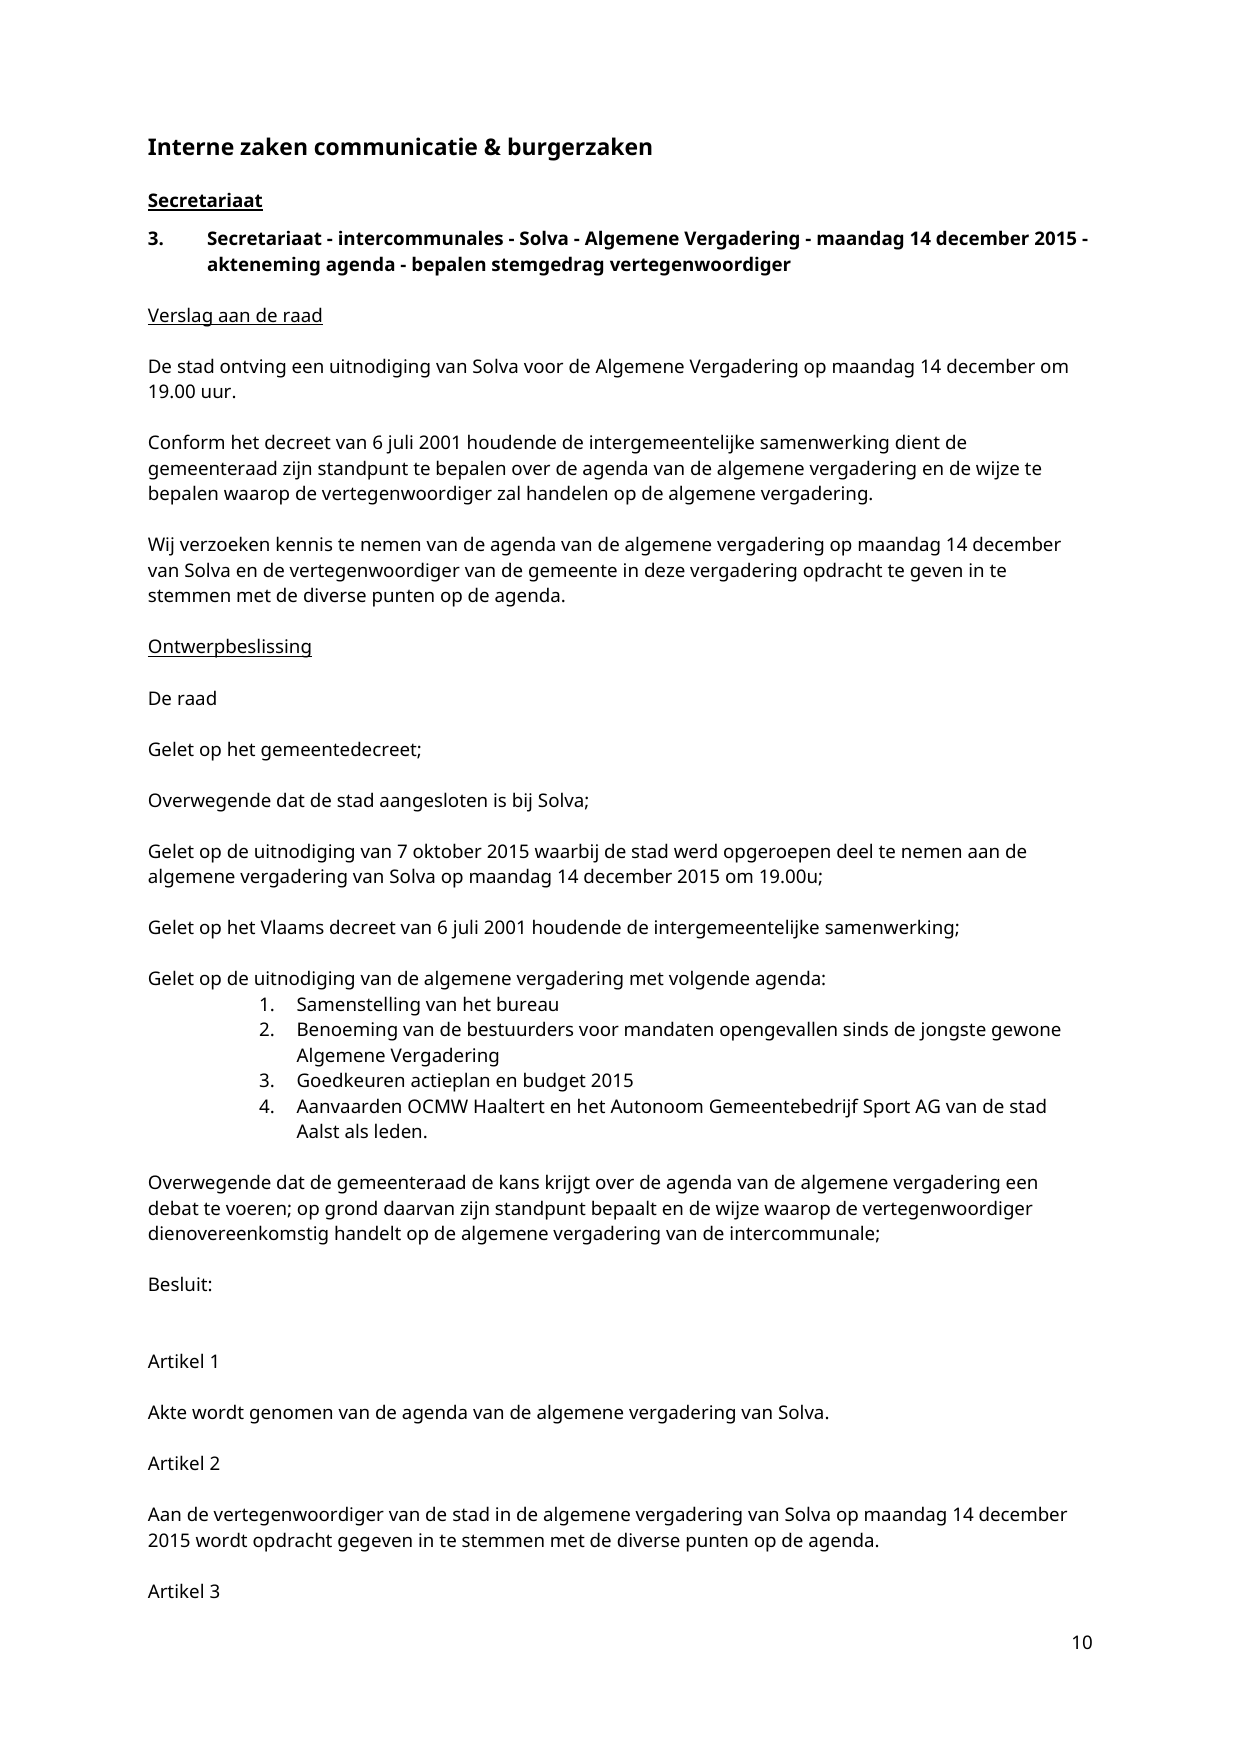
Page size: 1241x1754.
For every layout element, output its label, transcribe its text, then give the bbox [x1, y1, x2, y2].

text Ontwerpbeslissing [148, 634, 1092, 659]
text Overwegende dat de gemeenteraad de kans krijgt over de agenda van de algemene vergadering een debat te voeren; op grond daarvan zijn standpunt bepaalt en de wijze waarop de vertegenwoordiger dienovereenkomstig handelt op de algemene vergadering van de intercommunale; [148, 1170, 1092, 1246]
text De raad [148, 685, 1092, 710]
text Artikel 2 [148, 1450, 1092, 1476]
list Goedkeuren actieplan en budget 2015 [259, 1068, 1092, 1093]
text Overwegende dat de stad aangesloten is bij Solva; [148, 787, 1092, 812]
text Verslag aan de raad [148, 302, 1092, 327]
text De stad ontving een uitnodiging van Solva voor de Algemene Vergadering op maandag 14 december om 19.00 uur. [148, 353, 1092, 404]
text Gelet op het Vlaams decreet van 6 juli 2001 houdende de intergemeentelijke samenwerking; [148, 914, 1092, 940]
text Akte wordt genomen van de agenda van de algemene vergadering van Solva. [148, 1399, 1092, 1425]
text Artikel 3 [148, 1578, 1092, 1603]
text Conform het decreet van 6 juli 2001 houdende de intergemeentelijke samenwerking dient de gemeenteraad zijn standpunt te bepalen over de agenda van de algemene vergadering en de wijze te bepalen waarop de vertegenwoordiger zal handelen op de algemene vergadering. [148, 429, 1092, 506]
text Interne zaken communicatie & burgerzaken [148, 131, 1092, 162]
list Samenstelling van het bureau [259, 991, 1092, 1017]
text Gelet op de uitnodiging van 7 oktober 2015 waarbij de stad werd opgeroepen deel te nemen aan de algemene vergadering van Solva op maandag 14 december 2015 om 19.00u; [148, 838, 1092, 889]
text Gelet op de uitnodiging van de algemene vergadering met volgende agenda: [148, 966, 1092, 991]
text Aan de vertegenwoordiger van de stad in de algemene vergadering van Solva op maandag 14 december 2015 wordt opdracht gegeven in te stemmen met de diverse punten op de agenda. [148, 1501, 1092, 1552]
text Artikel 1 [148, 1348, 1092, 1374]
text Besluit: [148, 1272, 1092, 1297]
text 3. Secretariaat - intercommunales - Solva - Algemene Vergadering - maandag 14 december 2015 - akteneming agenda - bepalen stemgedrag vertegenwoordiger [148, 225, 1092, 276]
text Wij verzoeken kennis te nemen van de agenda van de algemene vergadering op maandag 14 december van Solva en de vertegenwoordiger van de gemeente in deze vergadering opdracht te geven in te stemmen met de diverse punten op de agenda. [148, 532, 1092, 608]
text Secretariaat [148, 187, 1092, 213]
text Gelet op het gemeentedecreet; [148, 736, 1092, 761]
list Benoeming van de bestuurders voor mandaten opengevallen sinds de jongste gewone Algemene Vergadering [259, 1017, 1092, 1068]
list Aanvaarden OCMW Haaltert en het Autonoom Gemeentebedrijf Sport AG van de stad Aalst als leden. [259, 1093, 1092, 1144]
